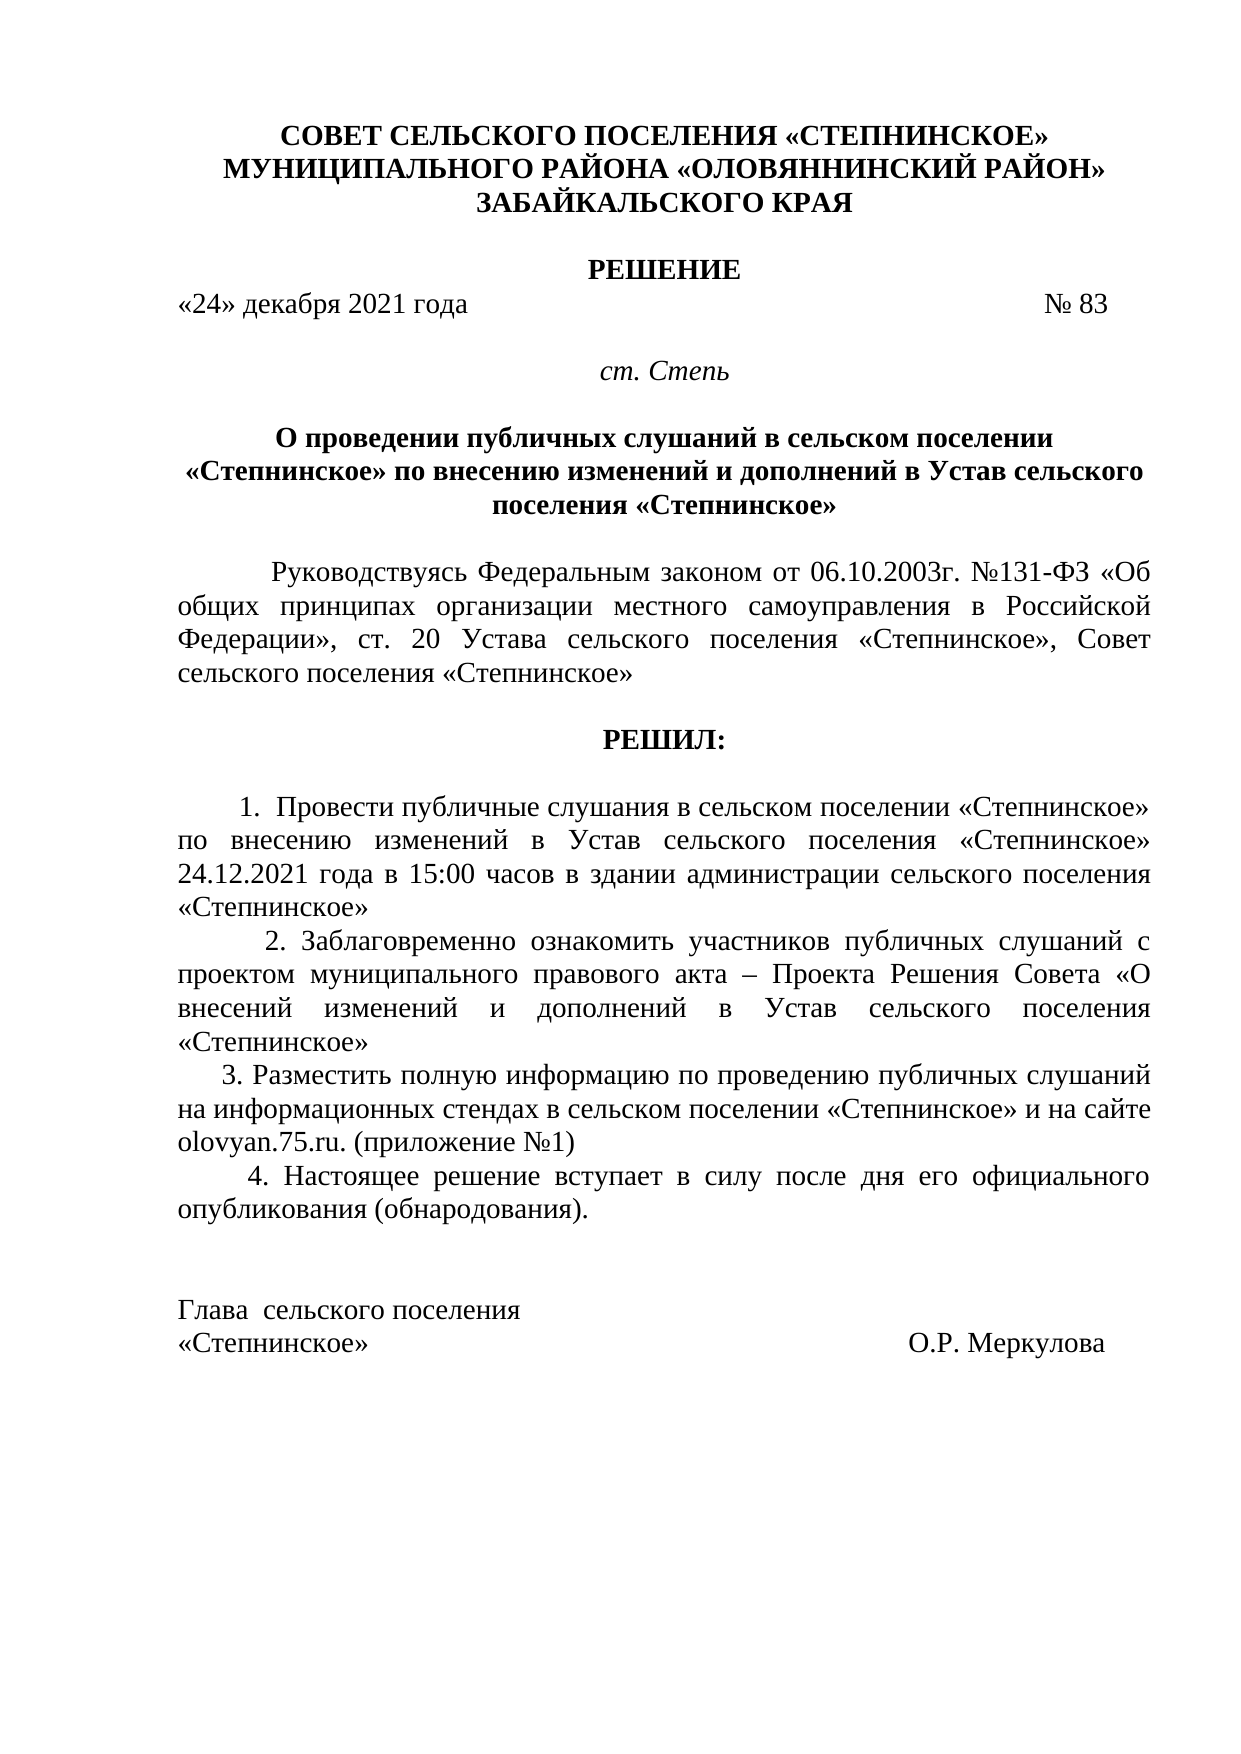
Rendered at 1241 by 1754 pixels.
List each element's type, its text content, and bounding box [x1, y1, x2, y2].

text РЕШЕНИЕ [177, 252, 1152, 286]
text ст. Степь [177, 353, 1152, 386]
text РЕШИЛ: [177, 722, 1152, 755]
text 3. Разместить полную информацию по проведению публичных слушаний на информационных стендах в сельском поселении «Степнинское» и на сайте olovyan.75.ru. (приложение №1) [177, 1057, 1152, 1158]
text 4. Настоящее решение вступает в силу после дня его официального опубликования (обнародования). [177, 1158, 1152, 1225]
text ЗАБАЙКАЛЬСКОГО КРАЯ [177, 185, 1152, 219]
text «Степнинское» О.Р. Меркулова [177, 1326, 1152, 1359]
text 1. Провести публичные слушания в сельском поселении «Степнинское» по внесению изменений в Устав сельского поселения «Степнинское» 24.12.2021 года в 15:00 часов в здании администрации сельского поселения «Степнинское» [177, 789, 1152, 923]
text МУНИЦИПАЛЬНОГО РАЙОНА «ОЛОВЯННИНСКИЙ РАЙОН» [177, 152, 1152, 185]
text О проведении публичных слушаний в сельском поселении «Степнинское» по внесению изменений и дополнений в Устав сельского поселения «Степнинское» [177, 420, 1152, 521]
text «24» декабря 2021 года № 83 [177, 286, 1152, 319]
text Руководствуясь Федеральным законом от 06.10.2003г. №131-ФЗ «Об общих принципах организации местного самоуправления в Российской Федерации», ст. 20 Устава сельского поселения «Степнинское», Совет сельского поселения «Степнинское» [177, 554, 1152, 688]
text 2. Заблаговременно ознакомить участников публичных слушаний с проектом муниципального правового акта – Проекта Решения Совета «О внесений изменений и дополнений в Устав сельского поселения «Степнинское» [177, 923, 1152, 1057]
text СОВЕТ СЕЛЬСКОГО ПОСЕЛЕНИЯ «СТЕПНИНСКОЕ» [177, 118, 1152, 152]
text Глава сельского поселения [177, 1292, 1152, 1326]
